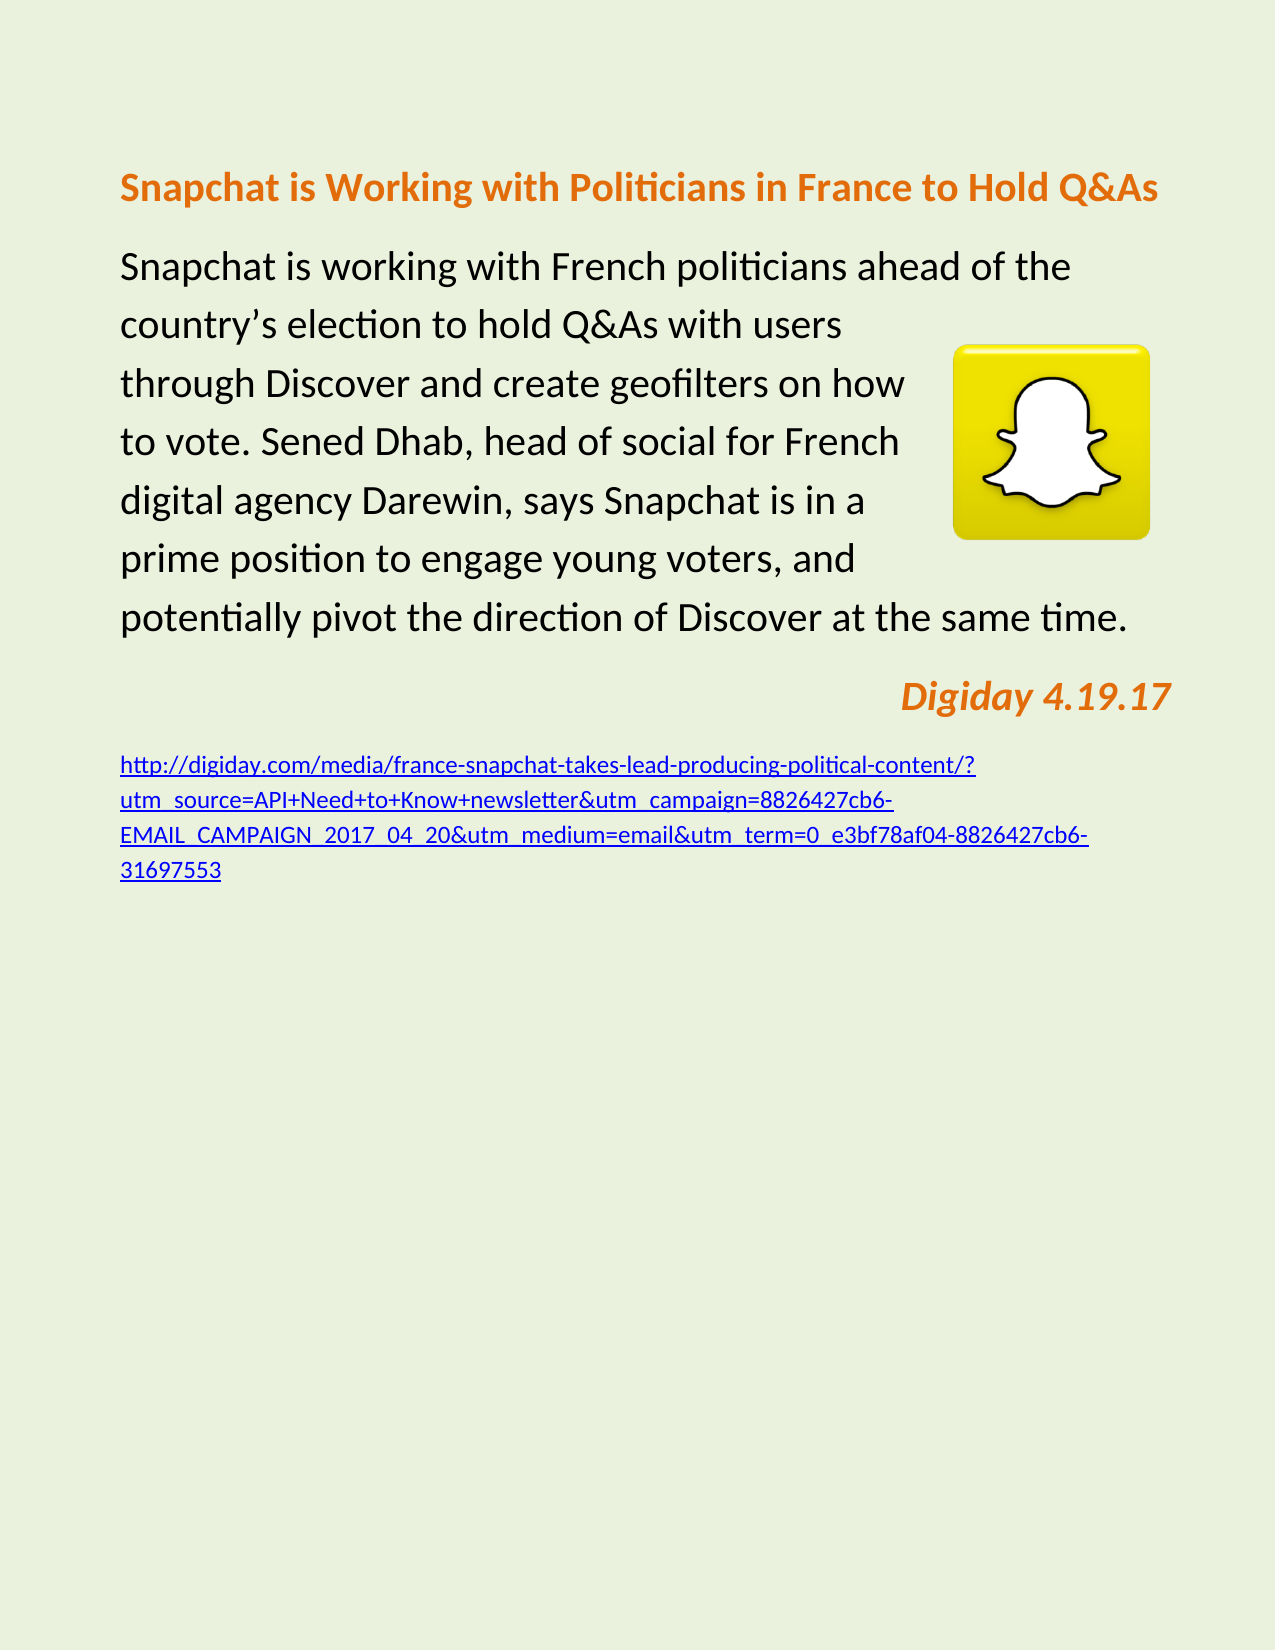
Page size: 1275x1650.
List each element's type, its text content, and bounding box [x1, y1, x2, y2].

picture [950, 340, 1151, 541]
text http://digiday.com/media/france-snapchat-takes-lead-producing-political-content/?utm_source=API+Need+to+Know+newsletter&utm_campaign=8826427cb6-EMAIL_CAMPAIGN_2017_04_20&utm_medium=email&utm_term=0_e3bf78af04-8826427cb6-31697553 [120, 749, 1170, 885]
text Snapchat is Working with Politicians in France to Hold Q&As [120, 161, 1170, 212]
text Digiday 4.19.17 [120, 670, 1170, 721]
text Snapchat is working with French politicians ahead of the country’s election to hold Q&As with users through Discover and create geofilters on how to vote. Sened Dhab, head of social for French digital agency Darewin, says Snapchat is in a prime position to engage young voters, and potentially pivot the direction of Discover at the same time. [120, 240, 1170, 642]
